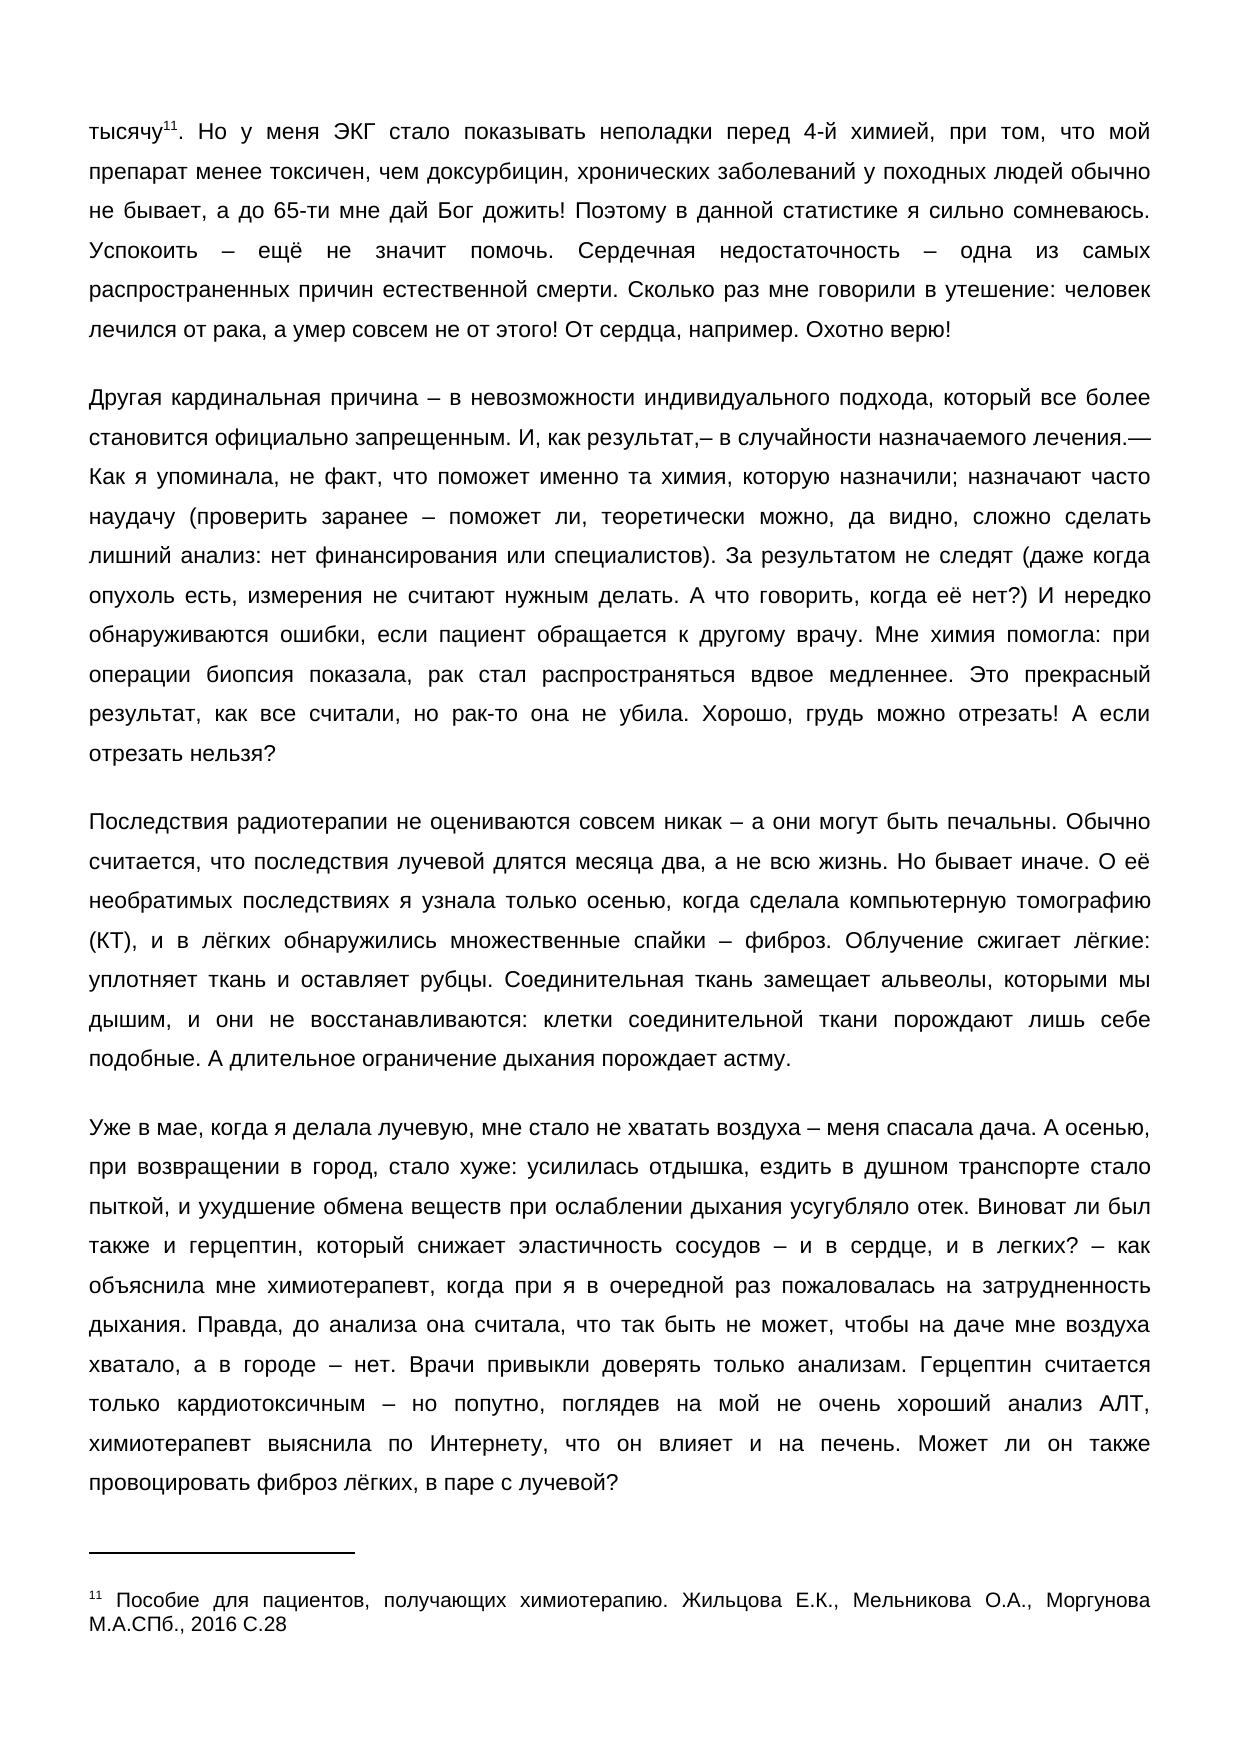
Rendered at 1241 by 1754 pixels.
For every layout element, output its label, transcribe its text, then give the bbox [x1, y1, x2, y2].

text Другая кардинальная причина – в невозможности индивидуального подхода, который все более становится официально запрещенным. И, как результат,– в случайности назначаемого лечения.— Как я упоминала, не факт, что поможет именно та химия, которую назначили; назначают часто наудачу (проверить заранее – поможет ли, теоретически можно, да видно, сложно сделать лишний анализ: нет финансирования или специалистов). За результатом не следят (даже когда опухоль есть, измерения не считают нужным делать. А что говорить, когда её нет?) И нередко обнаруживаются ошибки, если пациент обращается к другому врачу. Мне химия помогла: при операции биопсия показала, рак стал распространяться вдвое медленнее. Это прекрасный результат, как все считали, но рак-то она не убила. Хорошо, грудь можно отрезать! А если отрезать нельзя? [89, 384, 1152, 766]
text Уже в мае, когда я делала лучевую, мне стало не хватать воздуха – меня спасала дача. А осенью, при возвращении в город, стало хуже: усилилась отдышка, ездить в душном транспорте стало пыткой, и ухудшение обмена веществ при ослаблении дыхания усугубляло отек. Виноват ли был также и герцептин, который снижает эластичность сосудов – и в сердце, и в легких? – как объяснила мне химиотерапевт, когда при я в очередной раз пожаловалась на затрудненность дыхания. Правда, до анализа она считала, что так быть не может, чтобы на даче мне воздуха хватало, а в городе – нет. Врачи привыкли доверять только анализам. Герцептин считается только кардиотоксичным – но попутно, поглядев на мой не очень хороший анализ АЛТ, химиотерапевт выяснила по Интернету, что он влияет и на печень. Может ли он также провоцировать фиброз лёгких, в паре с лучевой? [89, 1114, 1152, 1495]
text Последствия радиотерапии не оцениваются совсем никак – а они могут быть печальны. Обычно считается, что последствия лучевой длятся месяца два, а не всю жизнь. Но бывает иначе. О её необратимых последствиях я узнала только осенью, когда сделала компьютерную томографию (КТ), и в лёгких обнаружились множественные спайки – фиброз. Облучение сжигает лёгкие: уплотняет ткань и оставляет рубцы. Соединительная ткань замещает альвеолы, которыми мы дышим, и они не восстанавливаются: клетки соединительной ткани порождают лишь себе подобные. А длительное ограничение дыхания порождает астму. [89, 808, 1152, 1071]
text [89, 118, 1152, 342]
